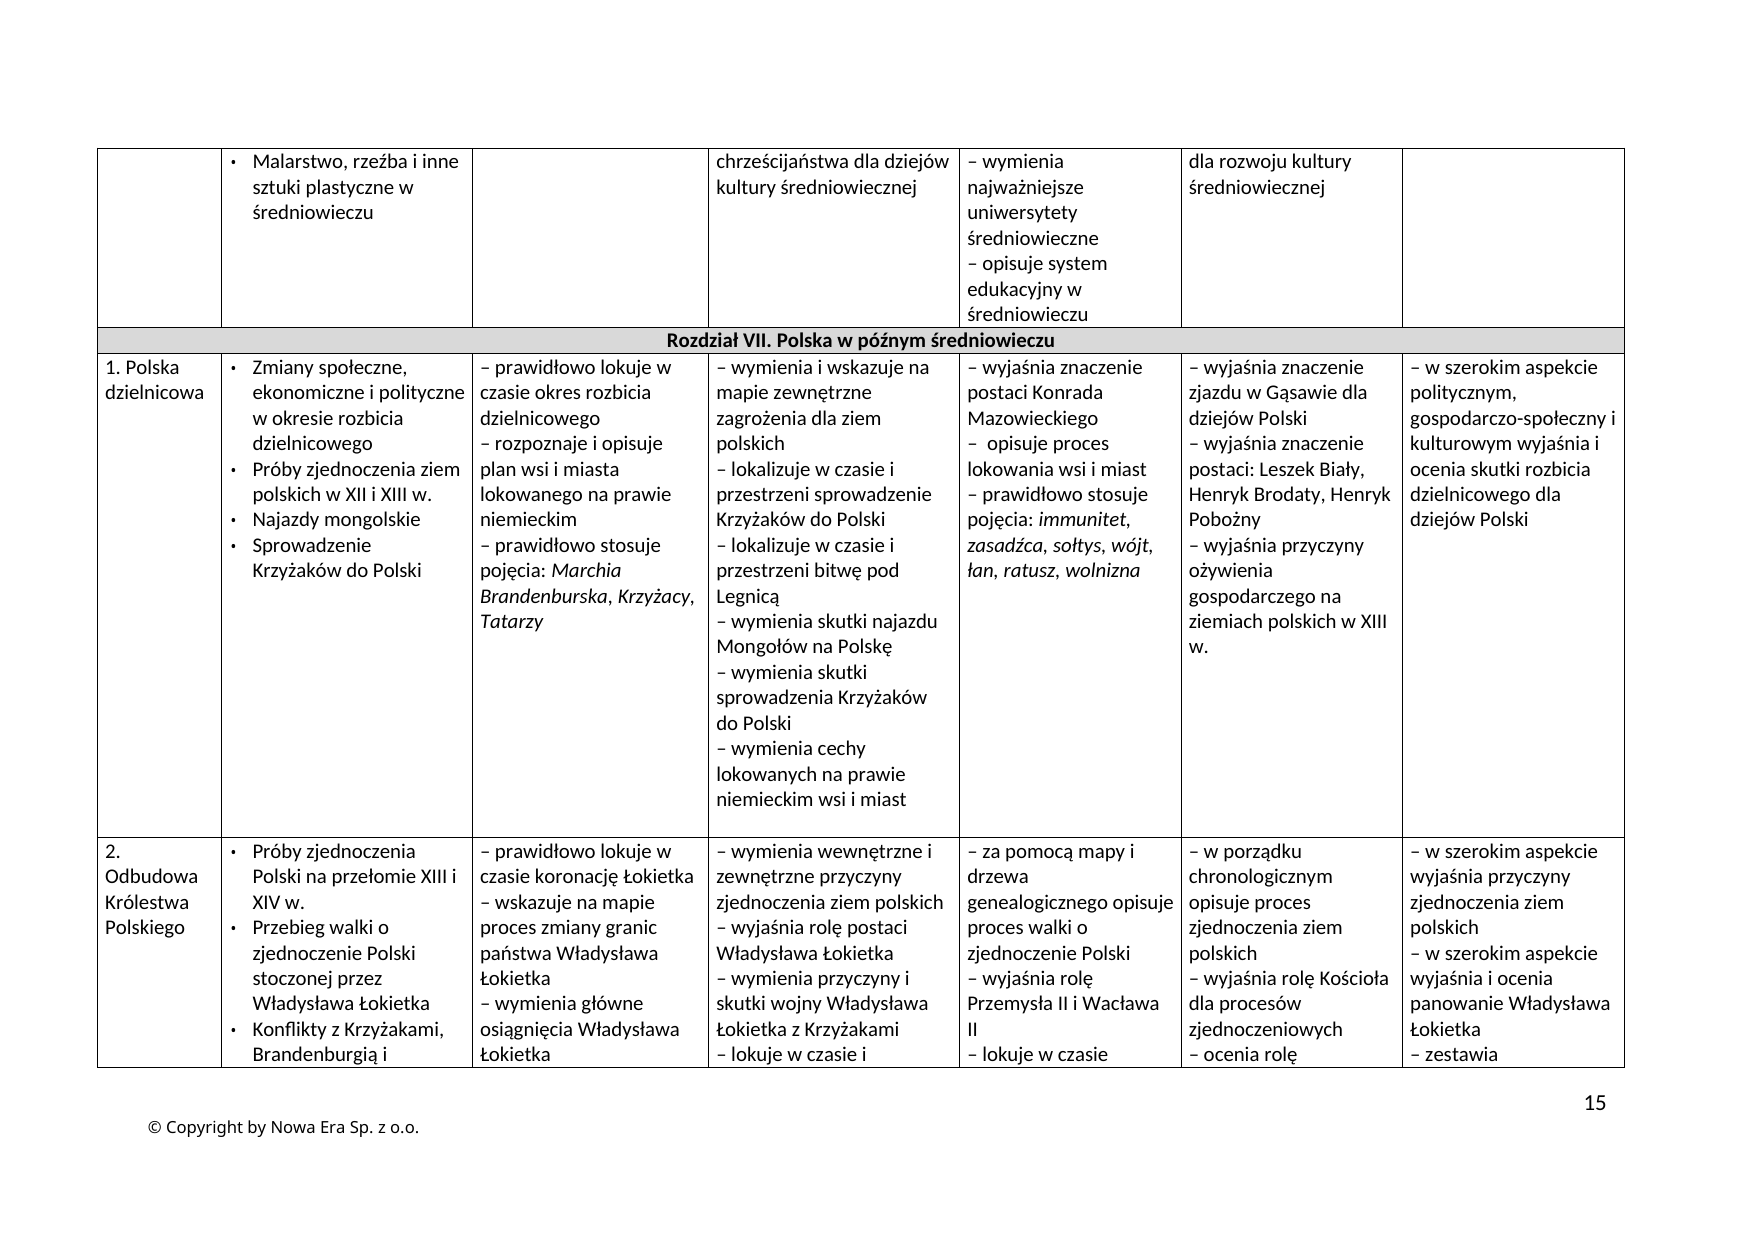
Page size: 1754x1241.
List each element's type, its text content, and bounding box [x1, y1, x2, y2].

table_cell 1. Polska dzielnicowa [98, 354, 221, 837]
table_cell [1182, 149, 1402, 327]
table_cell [960, 149, 1181, 327]
table_cell – wymienia i wskazuje na mapie zewnętrzne zagrożenia dla ziem polskich – lokalizuje w czasie i przestrzeni sprowadzenie Krzyżaków do Polski – lokalizuje w czasie i przestrzeni bitwę pod Legnicą – wymienia skutki najazdu Mongołów na Polskę – wymienia skutki sprowadzenia Krzyżaków do Polski – wymienia cechy lokowanych na prawie niemieckim wsi i miast [709, 354, 959, 837]
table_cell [1182, 838, 1402, 1067]
table_cell Rozdział VII. Polska w późnym średniowieczu [98, 328, 1624, 353]
table_cell – prawidłowo lokuje w czasie okres rozbicia dzielnicowego – rozpoznaje i opisuje plan wsi i miasta lokowanego na prawie niemieckim – prawidłowo stosuje pojęcia: Marchia Brandenburska, Krzyżacy, Tatarzy [473, 354, 708, 837]
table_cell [473, 838, 708, 1067]
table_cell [1403, 838, 1624, 1067]
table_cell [222, 149, 472, 327]
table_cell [709, 149, 959, 327]
table_cell Zmiany społeczne, ekonomiczne i polityczne w okresie rozbicia dzielnicowego Próby zjednoczenia ziem polskich w XII i XIII w. Najazdy mongolskie Sprowadzenie Krzyżaków do Polski [222, 354, 472, 837]
table_cell – wyjaśnia znaczenie zjazdu w Gąsawie dla dziejów Polski – wyjaśnia znaczenie postaci: Leszek Biały, Henryk Brodaty, Henryk Pobożny – wyjaśnia przyczyny ożywienia gospodarczego na ziemiach polskich w XIII w. [1182, 354, 1402, 837]
table_cell – w szerokim aspekcie politycznym, gospodarczo-społeczny i kulturowym wyjaśnia i ocenia skutki rozbicia dzielnicowego dla dziejów Polski [1403, 354, 1624, 837]
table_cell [709, 838, 959, 1067]
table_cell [98, 838, 221, 1067]
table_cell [98, 149, 221, 327]
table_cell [1403, 149, 1624, 327]
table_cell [473, 149, 708, 327]
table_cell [222, 838, 472, 1067]
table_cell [960, 838, 1181, 1067]
table_cell – wyjaśnia znaczenie postaci Konrada Mazowieckiego – opisuje proces lokowania wsi i miast – prawidłowo stosuje pojęcia: immunitet, zasadźca, sołtys, wójt, łan, ratusz, wolnizna [960, 354, 1181, 837]
